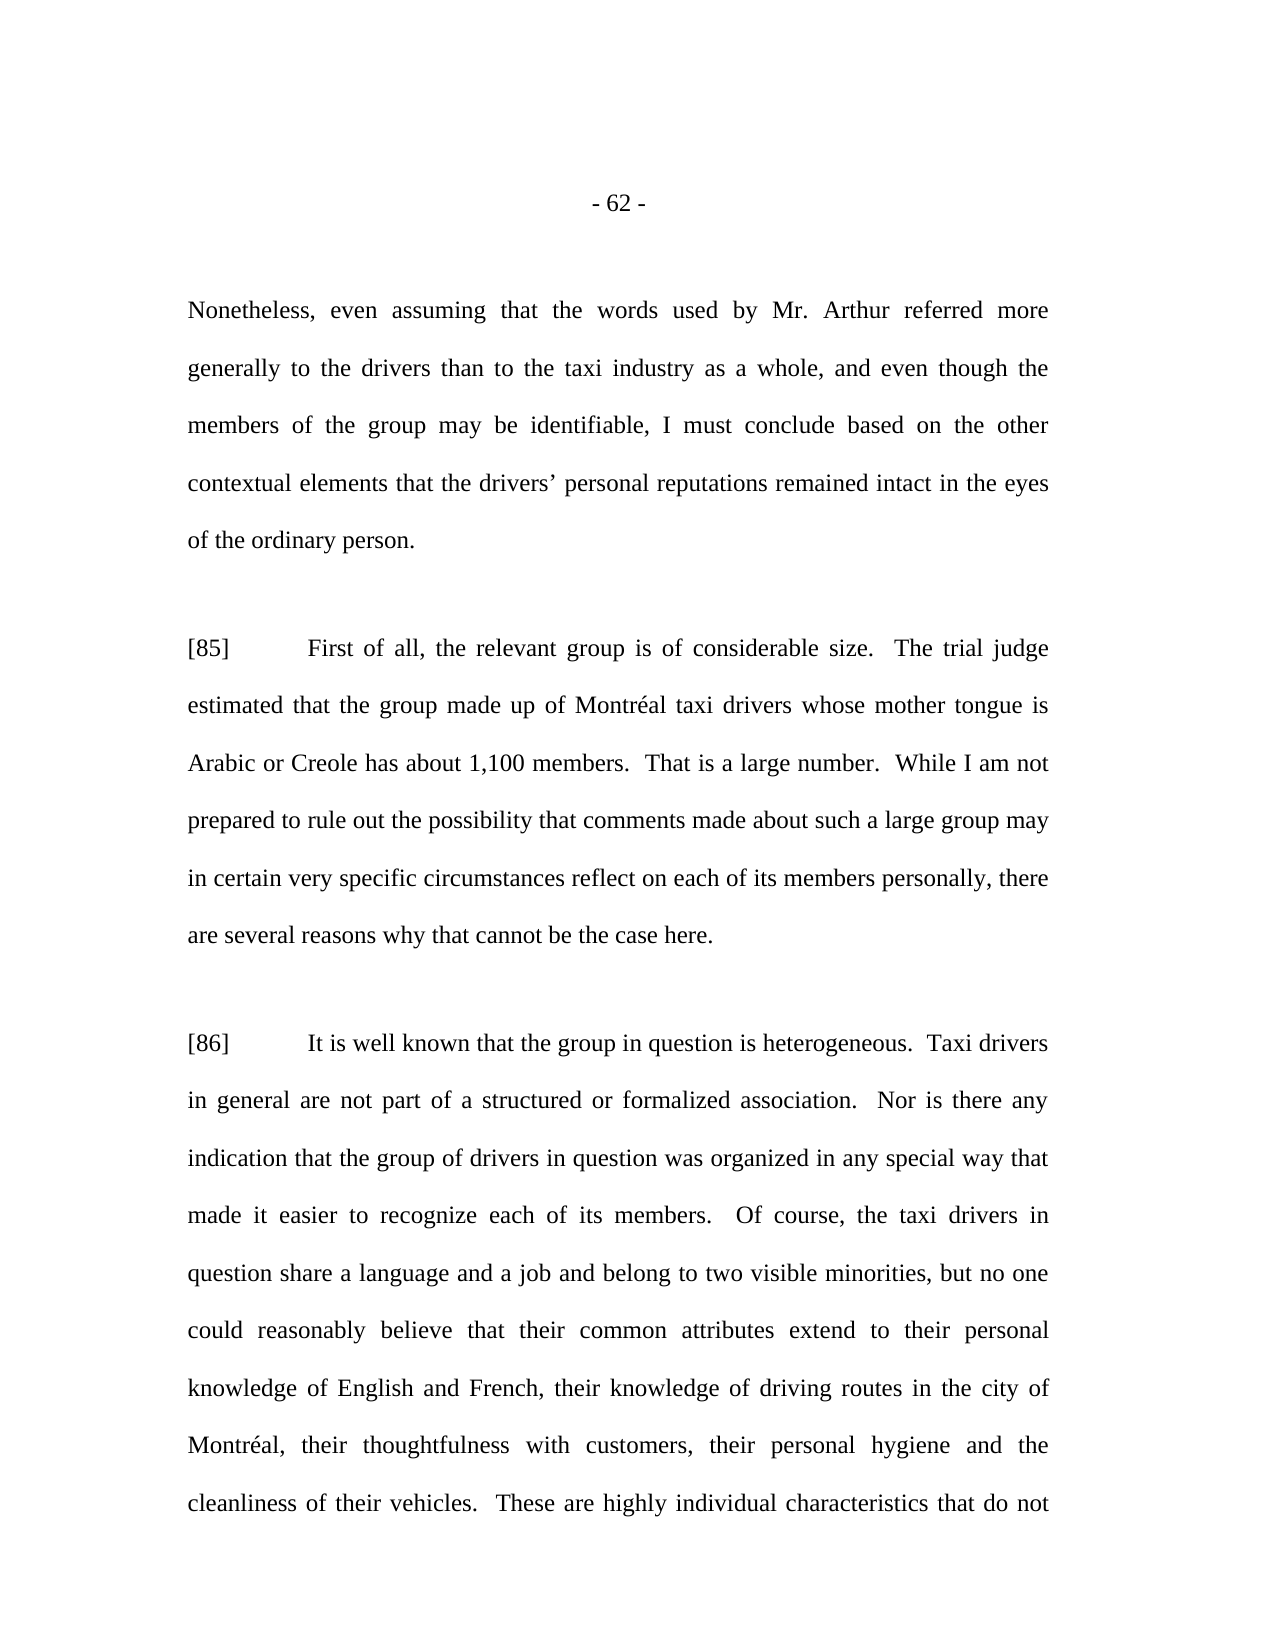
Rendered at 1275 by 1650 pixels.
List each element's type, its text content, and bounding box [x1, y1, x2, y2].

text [187, 1028, 1050, 1517]
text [187, 295, 1050, 554]
text First of all, the relevant group is of considerable size. The trial judge estimated that the group made up of Montréal taxi drivers whose mother tongue is Arabic or Creole has about 1,100 members. That is a large number. While I am not prepared to rule out the possibility that comments made about such a large group may in certain very specific circumstances reflect on each of its members personally, there are several reasons why that cannot be the case here. [187, 633, 1050, 949]
